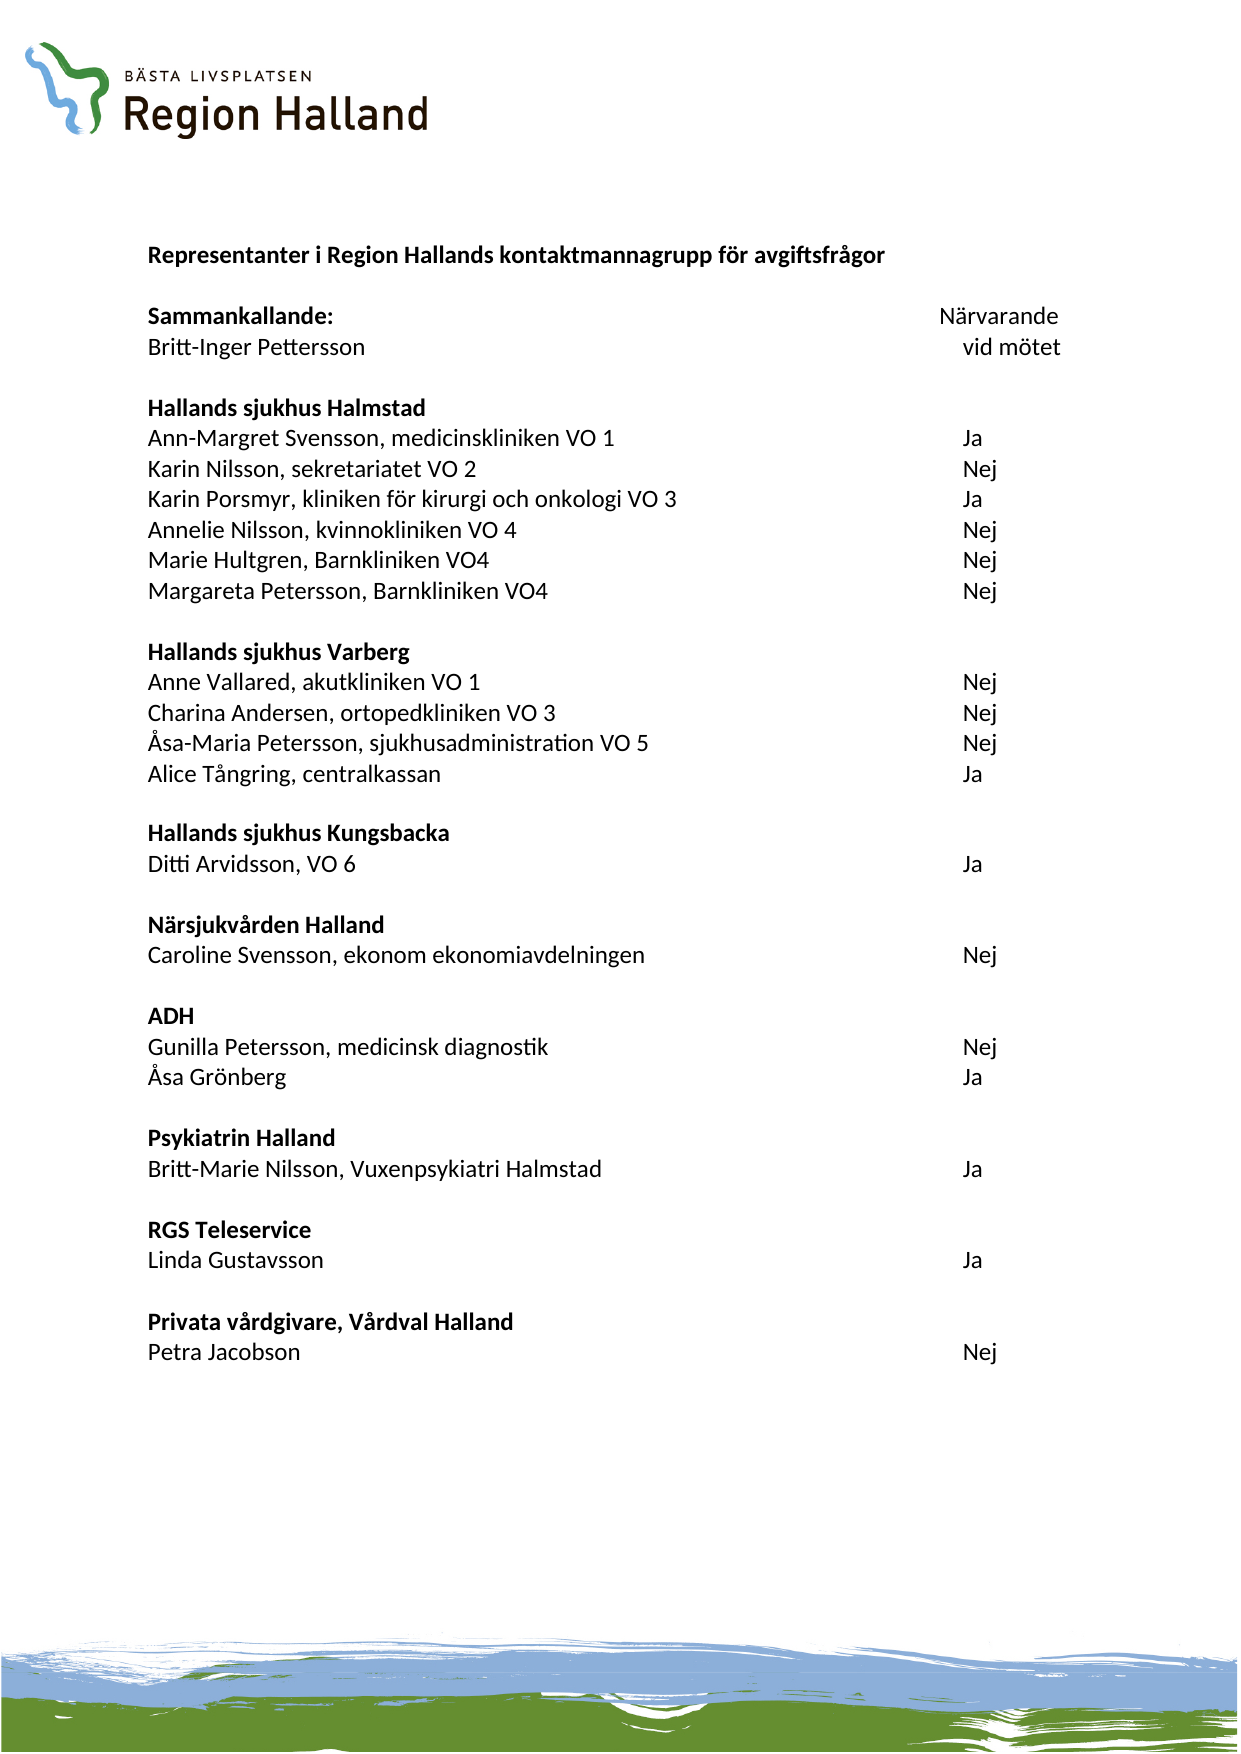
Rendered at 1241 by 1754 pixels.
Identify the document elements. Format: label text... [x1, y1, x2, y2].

list ADH [148, 1000, 1093, 1031]
text Representanter i Region Hallands kontaktmannagrupp för avgiftsfrågor [148, 239, 1093, 270]
list Åsa Grönberg Ja [148, 1061, 1093, 1092]
text Närsjukvården Halland [148, 909, 1093, 939]
text Sammankallande: Närvarande [148, 300, 1093, 331]
list Anne Vallared, akutkliniken VO 1 Nej [148, 666, 1093, 697]
list Britt-Inger Pettersson vid mötet [148, 331, 1093, 361]
list Petra Jacobson Nej [148, 1336, 1093, 1428]
list Britt-Marie Nilsson, Vuxenpsykiatri Halmstad Ja [148, 1153, 1093, 1183]
text Hallands sjukhus Varberg [148, 636, 1093, 666]
list Annelie Nilsson, kvinnokliniken VO 4 Nej [148, 514, 1093, 544]
picture [0, 1616, 1236, 1751]
picture [25, 42, 427, 139]
list Gunilla Petersson, medicinsk diagnostik Nej [148, 1031, 1093, 1061]
list Karin Nilsson, sekretariatet VO 2 Nej [148, 453, 1093, 483]
list Alice Tångring, centralkassan Ja [148, 758, 1093, 788]
text Privata vårdgivare, Vårdval Halland [148, 1306, 1093, 1336]
text RGS Teleservice Linda Gustavsson Ja [148, 1214, 1093, 1275]
list Marie Hultgren, Barnkliniken VO4 Nej [148, 544, 1093, 575]
text Hallands sjukhus Halmstad [148, 392, 1093, 422]
list Margareta Petersson, Barnkliniken VO4 Nej [148, 575, 1093, 605]
list Ann-Margret Svensson, medicinskliniken VO 1 Ja [148, 422, 1093, 453]
list Caroline Svensson, ekonom ekonomiavdelningen Nej [148, 939, 1093, 970]
list Charina Andersen, ortopedkliniken VO 3 Nej [148, 697, 1093, 727]
list Ditti Arvidsson, VO 6 Ja [148, 848, 1093, 878]
list Karin Porsmyr, kliniken för kirurgi och onkologi VO 3 Ja [148, 483, 1093, 514]
text Hallands sjukhus Kungsbacka [148, 817, 1093, 848]
list Åsa-Maria Petersson, sjukhusadministration VO 5 Nej [148, 727, 1093, 758]
text Psykiatrin Halland [148, 1122, 1093, 1153]
